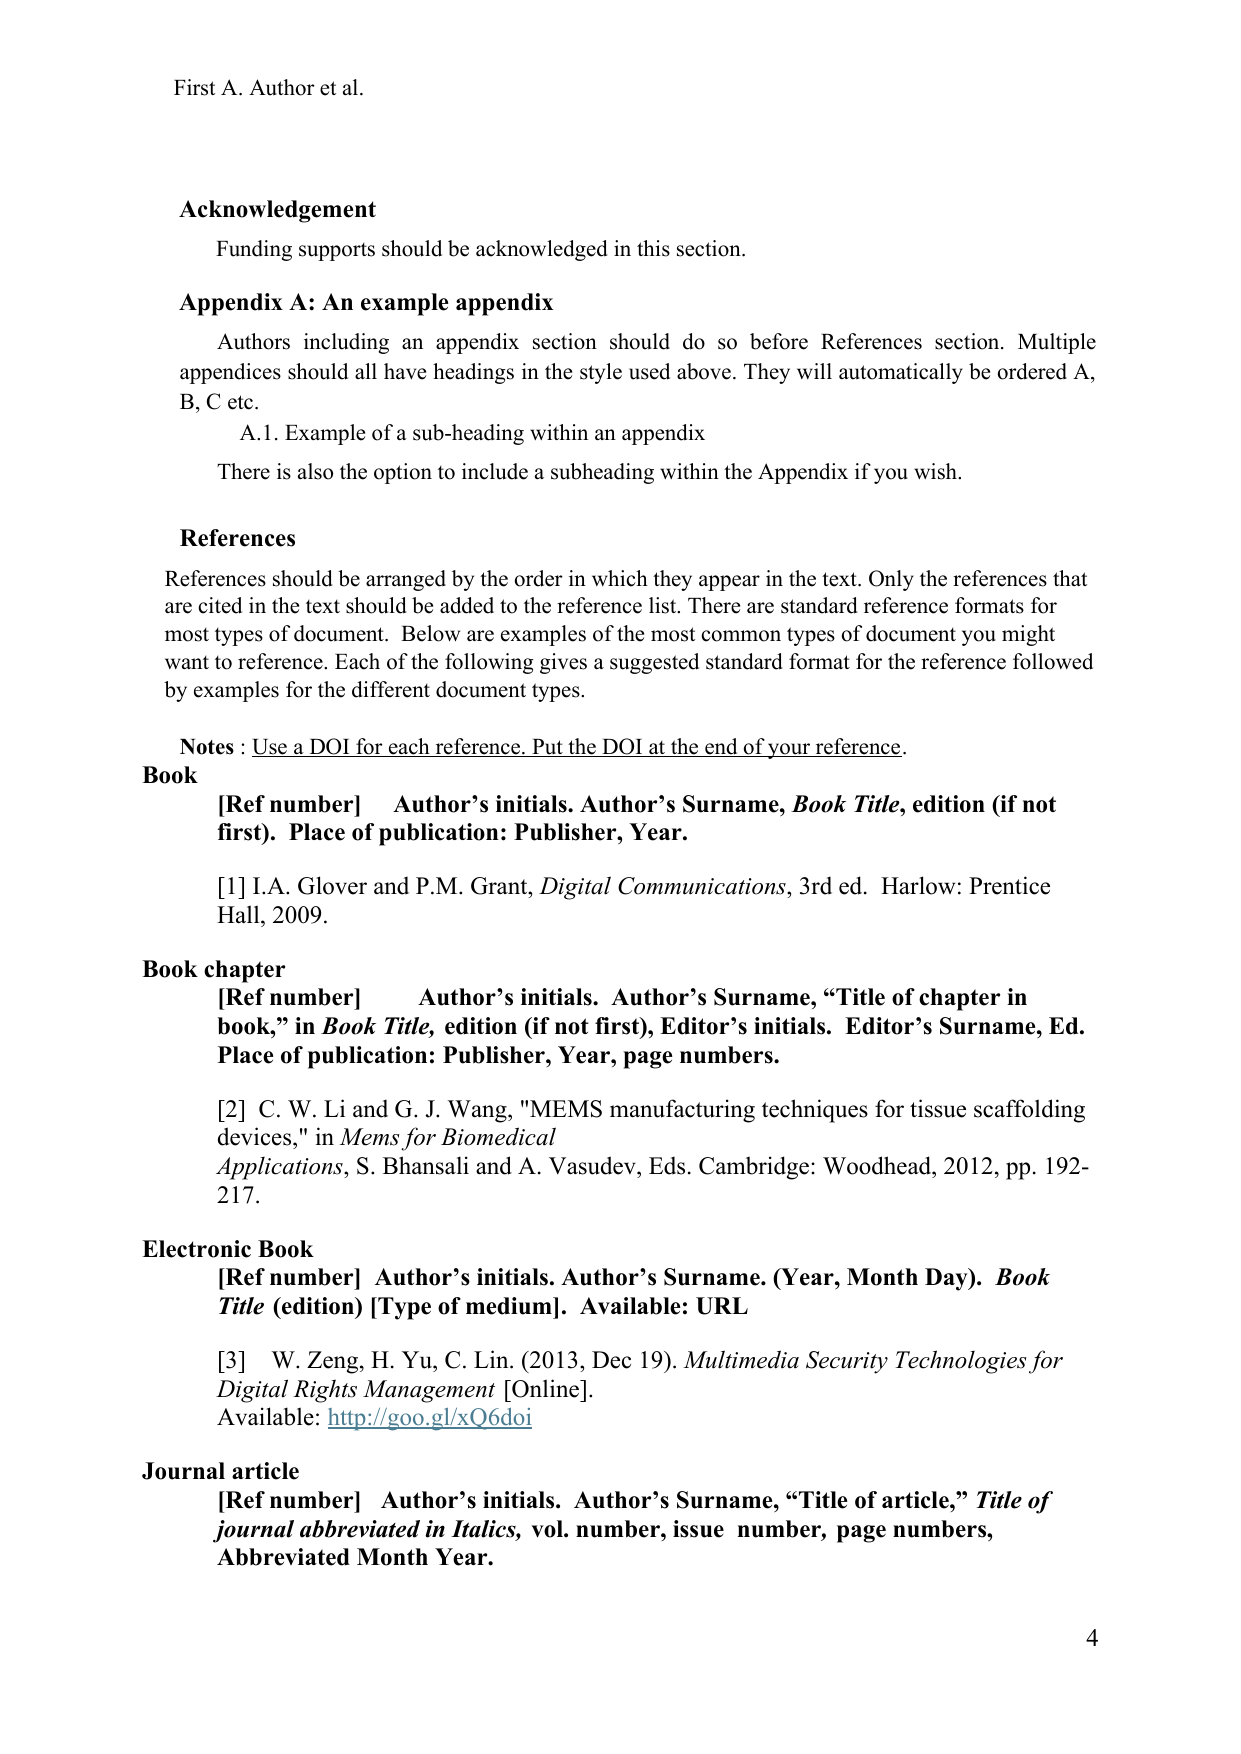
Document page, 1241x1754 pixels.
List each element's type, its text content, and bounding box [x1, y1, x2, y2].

text [3] W. Zeng, H. Yu, C. Lin. (2013, Dec 19). Multimedia Security Technologies for Digital Rights Management [Online]. [217, 1345, 1098, 1402]
text Applications, S. Bhansali and A. Vasudev, Eds. Cambridge: Woodhead, 2012, pp. 192-217. [217, 1151, 1098, 1209]
text Book [142, 760, 1098, 789]
text References should be arranged by the order in which they appear in the text. Only the references that are cited in the text should be added to the reference list. There are standard reference formats for most types of document. Below are examples of the most common types of document you might want to reference. Each of the following gives a suggested standard format for the reference followed by examples for the different document types. [164, 564, 1098, 703]
list Appendix A: An example appendix [179, 287, 1098, 316]
text Available: http://goo.gl/xQ6doi [217, 1402, 1098, 1431]
list Acknowledgement [179, 194, 1098, 223]
text [Ref number] Author’s initials. Author’s Surname, “Title of article,” Title of journal abbreviated in Italics, vol. number, issue number, page numbers, Abbreviated Month Year. [217, 1485, 1098, 1571]
text A.1. Example of a sub-heading within an appendix [239, 419, 1098, 445]
list References [179, 523, 1098, 551]
text Electronic Book [142, 1234, 1098, 1262]
text Authors including an appendix section should do so before References section. Multiple appendices should all have headings in the style used above. They will automatically be ordered A, B, C etc. [179, 328, 1098, 415]
text Funding supports should be acknowledged in this section. [179, 235, 1098, 262]
text There is also the option to include a subheading within the Appendix if you wish. [179, 458, 1098, 484]
text [Ref number] Author’s initials. Author’s Surname. (Year, Month Day). Book Title (edition) [Type of medium]. Available: URL [217, 1262, 1098, 1320]
text [Ref number] Author’s initials. Author’s Surname, “Title of chapter in book,” in Book Title, edition (if not first), Editor’s initials. Editor’s Surname, Ed. Place of publication: Publisher, Year, page numbers. [217, 982, 1098, 1069]
text [2] C. W. Li and G. J. Wang, "MEMS manufacturing techniques for tissue scaffolding devices," in Mems for Biomedical [217, 1094, 1098, 1151]
text Book chapter [142, 954, 1098, 982]
text [Ref number] Author’s initials. Author’s Surname, Book Title, edition (if not first). Place of publication: Publisher, Year. [217, 789, 1098, 846]
text Journal article [142, 1456, 1098, 1485]
text [1] I.A. Glover and P.M. Grant, Digital Communications, 3rd ed. Harlow: Prentice Hall, 2009. [217, 871, 1098, 929]
text Notes : Use a DOI for each reference. Put the DOI at the end of your reference. [164, 732, 1098, 760]
